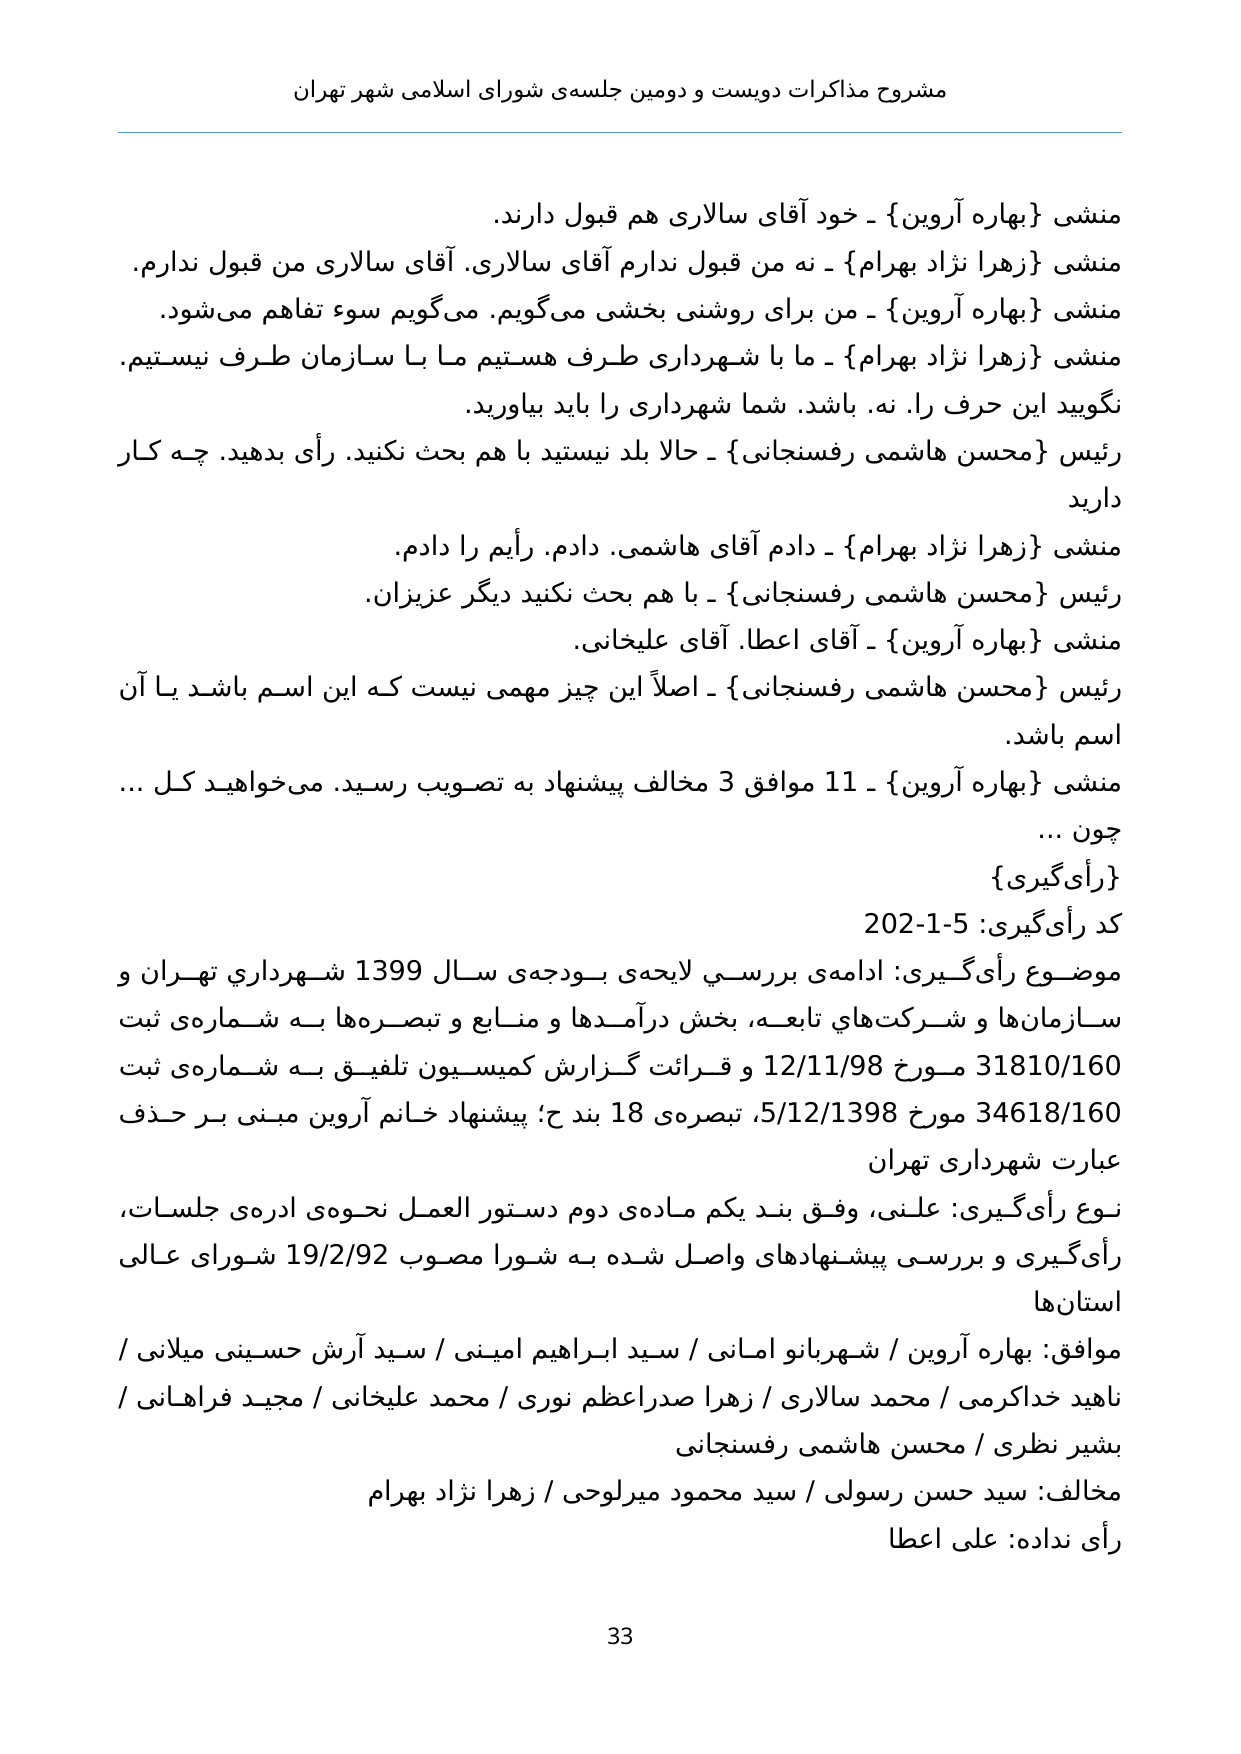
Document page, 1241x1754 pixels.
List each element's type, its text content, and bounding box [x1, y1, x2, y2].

text منشی {بهاره آروین} ـ خود آقای سالاری هم قبول دارند. [118, 199, 1122, 230]
text منشی {زهرا نژاد بهرام} ـ دادم آقای هاشمی. دادم. رأیم را دادم. [118, 530, 1122, 561]
text منشی {بهاره آروین} ـ من برای روشنی بخشی می‌گویم. می‌گویم سوء تفاهم می‌شود. [118, 293, 1122, 325]
text موافق: بهاره آروين / شهربانو امانی / سید ابراهیم امینی / سید آرش حسینی میلانی / ناهید خداکرمی / محمد سالاری / زهرا صدراعظم نوری / محمد علیخانی / مجید فراهانی / بشیر نظری / محسن هاشمی رفسنجانی [118, 1334, 1122, 1460]
text رأی نداده: علی اعطا [118, 1523, 1122, 1554]
text مخالف: سید حسن رسولی / سید محمود میرلوحی / زهرا نژاد بهرام [118, 1476, 1122, 1507]
text منشی {بهاره آروین} ـ 11 موافق 3 مخالف پیشنهاد به تصویب رسید. می‌خواهید کل ... چون ... [118, 766, 1122, 845]
text منشی {بهاره آروین} ـ آقای اعطا. آقای علیخانی. [118, 624, 1122, 656]
text کد رأی‌گیری: 5-1-202 [118, 908, 1122, 940]
text {رأی‌گیری} [118, 861, 1122, 892]
text رئیس {محسن هاشمی رفسنجانی} ـ با هم بحث نکنید دیگر عزیزان. [118, 577, 1122, 609]
text رئیس {محسن هاشمی رفسنجانی} ـ حالا بلد نیستید با هم بحث نکنید. رأی بدهید. چه کار دارید [118, 435, 1122, 514]
text نوع رأی‌گیری: علنی، وفق بند یکم ماده‌ی دوم دستور العمل نحوه‌ی ادره‌ی جلسات، رأی‌گیری و بررسی پیشنهادهای واصل شده به شورا مصوب 19/2/92 شورای عالی استان‌ها [118, 1192, 1122, 1318]
text منشی {زهرا نژاد بهرام} ـ نه من قبول ندارم آقای سالاری. آقای سالاری من قبول ندارم. [118, 246, 1122, 278]
text رئیس {محسن هاشمی رفسنجانی} ـ اصلاً این چیز مهمی نیست که این اسم باشد یا آن اسم باشد. [118, 672, 1122, 751]
text موضوع رأی‌گیری: ادامه‌ی بررسي لايحه‌ی بودجه‌ی سال 1399 شهرداري تهران و سازمان‌ها و شركت‌هاي تابعه، بخش درآمدها و منابع و تبصره‌‌ها به شماره‌ی ثبت 31810/160 مورخ 12/11/98 و قرائت گزارش كميسيون تلفيق به شماره‌ی ثبت 34618/160 مورخ 5/12/1398، تبصره‌ی 18 بند ح؛ پیشنهاد خانم آروین مبنی بر حذف عبارت شهرداری تهران [118, 955, 1122, 1176]
text منشی {زهرا نژاد بهرام} ـ ما با شهرداری طرف هستیم ما با سازمان طرف نیستیم. نگویید این حرف را. نه. باشد. شما شهرداری را باید بیاورید. [118, 341, 1122, 419]
